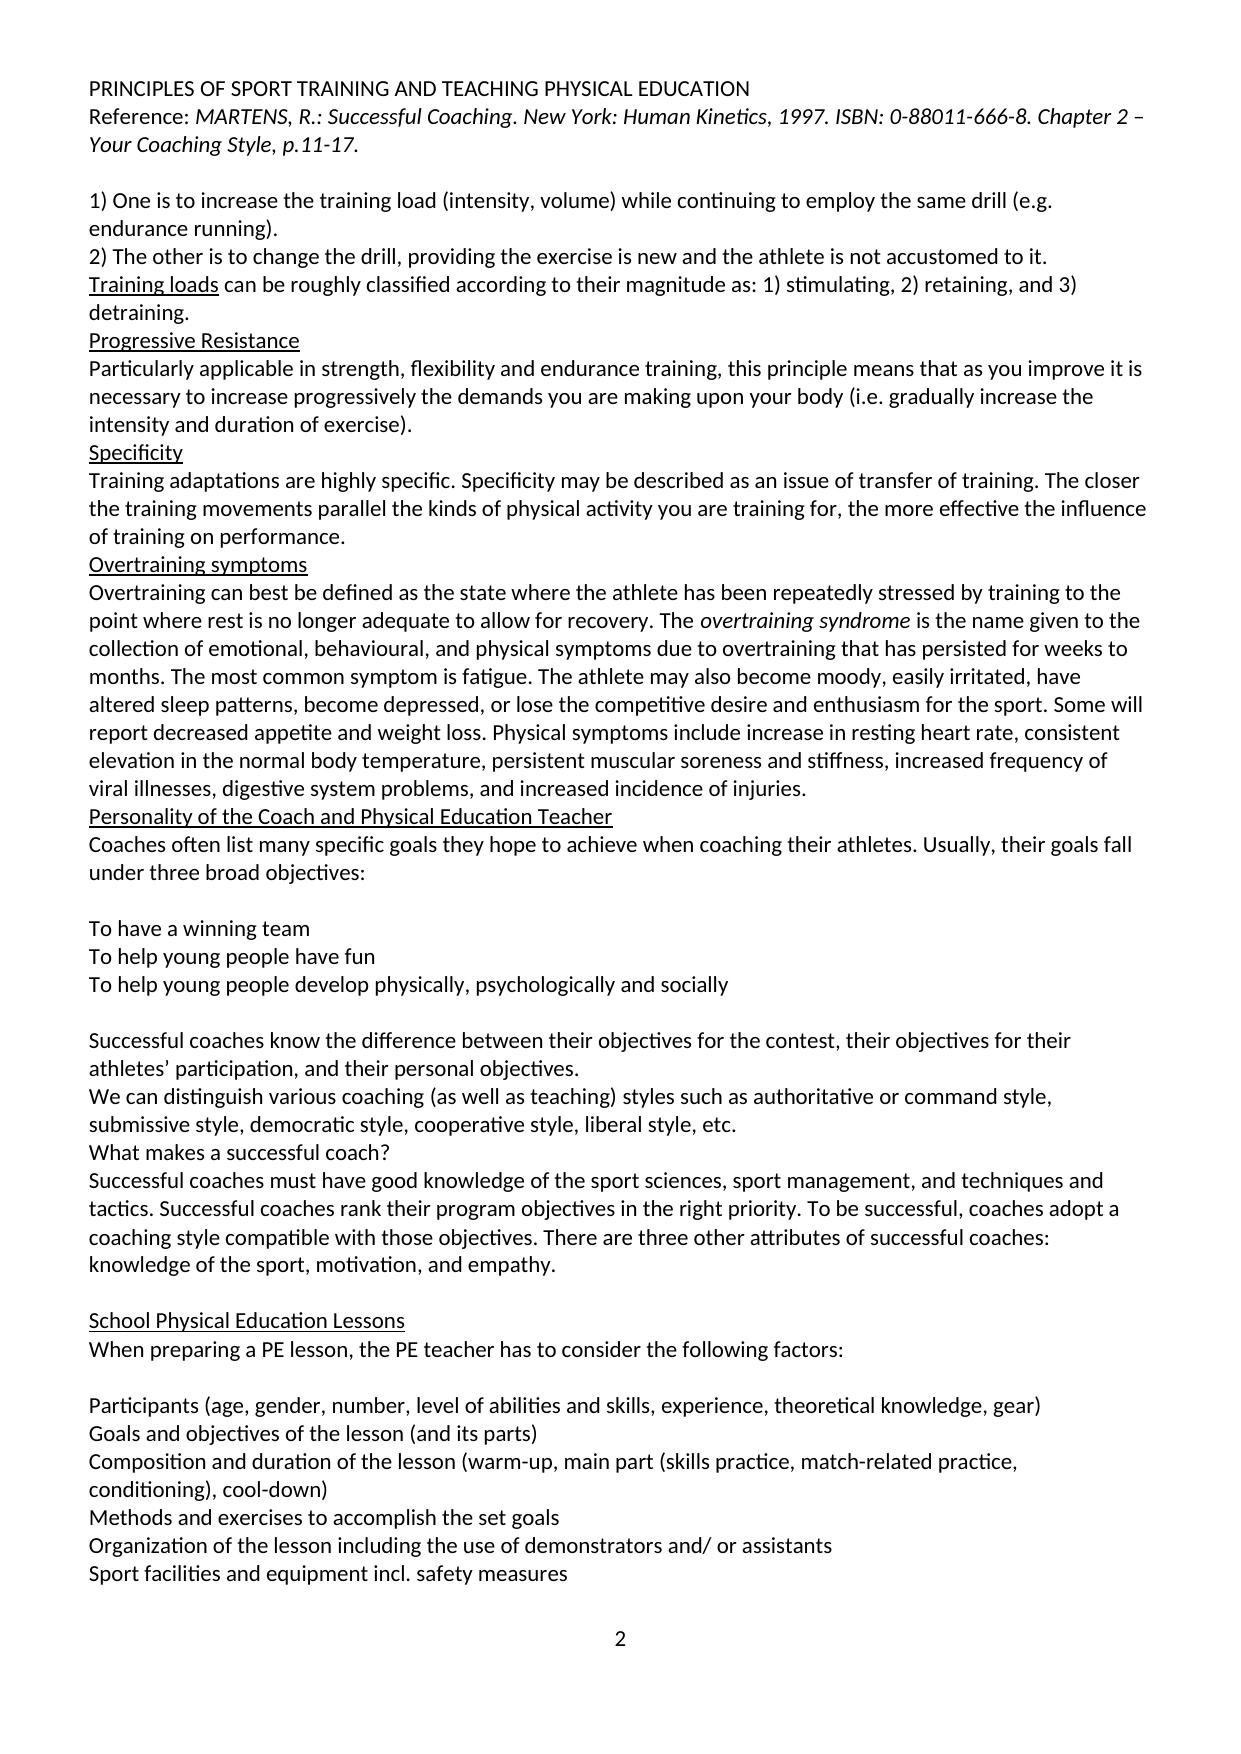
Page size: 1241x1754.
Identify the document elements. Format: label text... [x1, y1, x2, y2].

text Successful coaches know the difference between their objectives for the contest, their objectives for their athletes’ participation, and their personal objectives. [89, 998, 1152, 1082]
text Training adaptations are highly specific. Specificity may be described as an issue of transfer of training. The closer the training movements parallel the kinds of physical activity you are training for, the more effective the influence of training on performance. [89, 466, 1152, 550]
text Overtraining symptoms [89, 550, 1152, 578]
text To help young people develop physically, psychologically and socially [89, 970, 1152, 998]
text 1) One is to increase the training load (intensity, volume) while continuing to employ the same drill (e.g. endurance running). [89, 186, 1152, 242]
text Successful coaches must have good knowledge of the sport sciences, sport management, and techniques and tactics. Successful coaches rank their program objectives in the right priority. To be successful, coaches adopt a coaching style compatible with those objectives. There are three other attributes of successful coaches: knowledge of the sport, motivation, and empathy. [89, 1167, 1152, 1279]
text Methods and exercises to accomplish the set goals [89, 1503, 1152, 1531]
text To help young people have fun [89, 942, 1152, 970]
text Goals and objectives of the lesson (and its parts) [89, 1419, 1152, 1447]
text When preparing a PE lesson, the PE teacher has to consider the following factors: [89, 1335, 1152, 1363]
text Organization of the lesson including the use of demonstrators and/ or assistants [89, 1531, 1152, 1559]
text We can distinguish various coaching (as well as teaching) styles such as authoritative or command style, submissive style, democratic style, cooperative style, liberal style, etc. [89, 1082, 1152, 1138]
text School Physical Education Lessons [89, 1307, 1152, 1335]
text What makes a successful coach? [89, 1138, 1152, 1167]
text Particularly applicable in strength, flexibility and endurance training, this principle means that as you improve it is necessary to increase progressively the demands you are making upon your body (i.e. gradually increase the intensity and duration of exercise). [89, 354, 1152, 438]
text 2) The other is to change the drill, providing the exercise is new and the athlete is not accustomed to it. [89, 242, 1152, 270]
text To have a winning team [89, 886, 1152, 942]
text Personality of the Coach and Physical Education Teacher [89, 802, 1152, 830]
text Sport facilities and equipment incl. safety measures [89, 1559, 1152, 1587]
text Training loads can be roughly classified according to their magnitude as: 1) stimulating, 2) retaining, and 3) detraining. [89, 270, 1152, 326]
text Overtraining can best be defined as the state where the athlete has been repeatedly stressed by training to the point where rest is no longer adequate to allow for recovery. The overtraining syndrome is the name given to the collection of emotional, behavioural, and physical symptoms due to overtraining that has persisted for weeks to months. The most common symptom is fatigue. The athlete may also become moody, easily irritated, have altered sleep patterns, become depressed, or lose the competitive desire and enthusiasm for the sport. Some will report decreased appetite and weight loss. Physical symptoms include increase in resting heart rate, consistent elevation in the normal body temperature, persistent muscular soreness and stiffness, increased frequency of viral illnesses, digestive system problems, and increased incidence of injuries. [89, 578, 1152, 802]
text Specificity [89, 438, 1152, 466]
text Coaches often list many specific goals they hope to achieve when coaching their athletes. Usually, their goals fall under three broad objectives: [89, 830, 1152, 886]
text Participants (age, gender, number, level of abilities and skills, experience, theoretical knowledge, gear) [89, 1363, 1152, 1419]
text Progressive Resistance [89, 326, 1152, 354]
text Composition and duration of the lesson (warm-up, main part (skills practice, match-related practice, conditioning), cool-down) [89, 1447, 1152, 1503]
